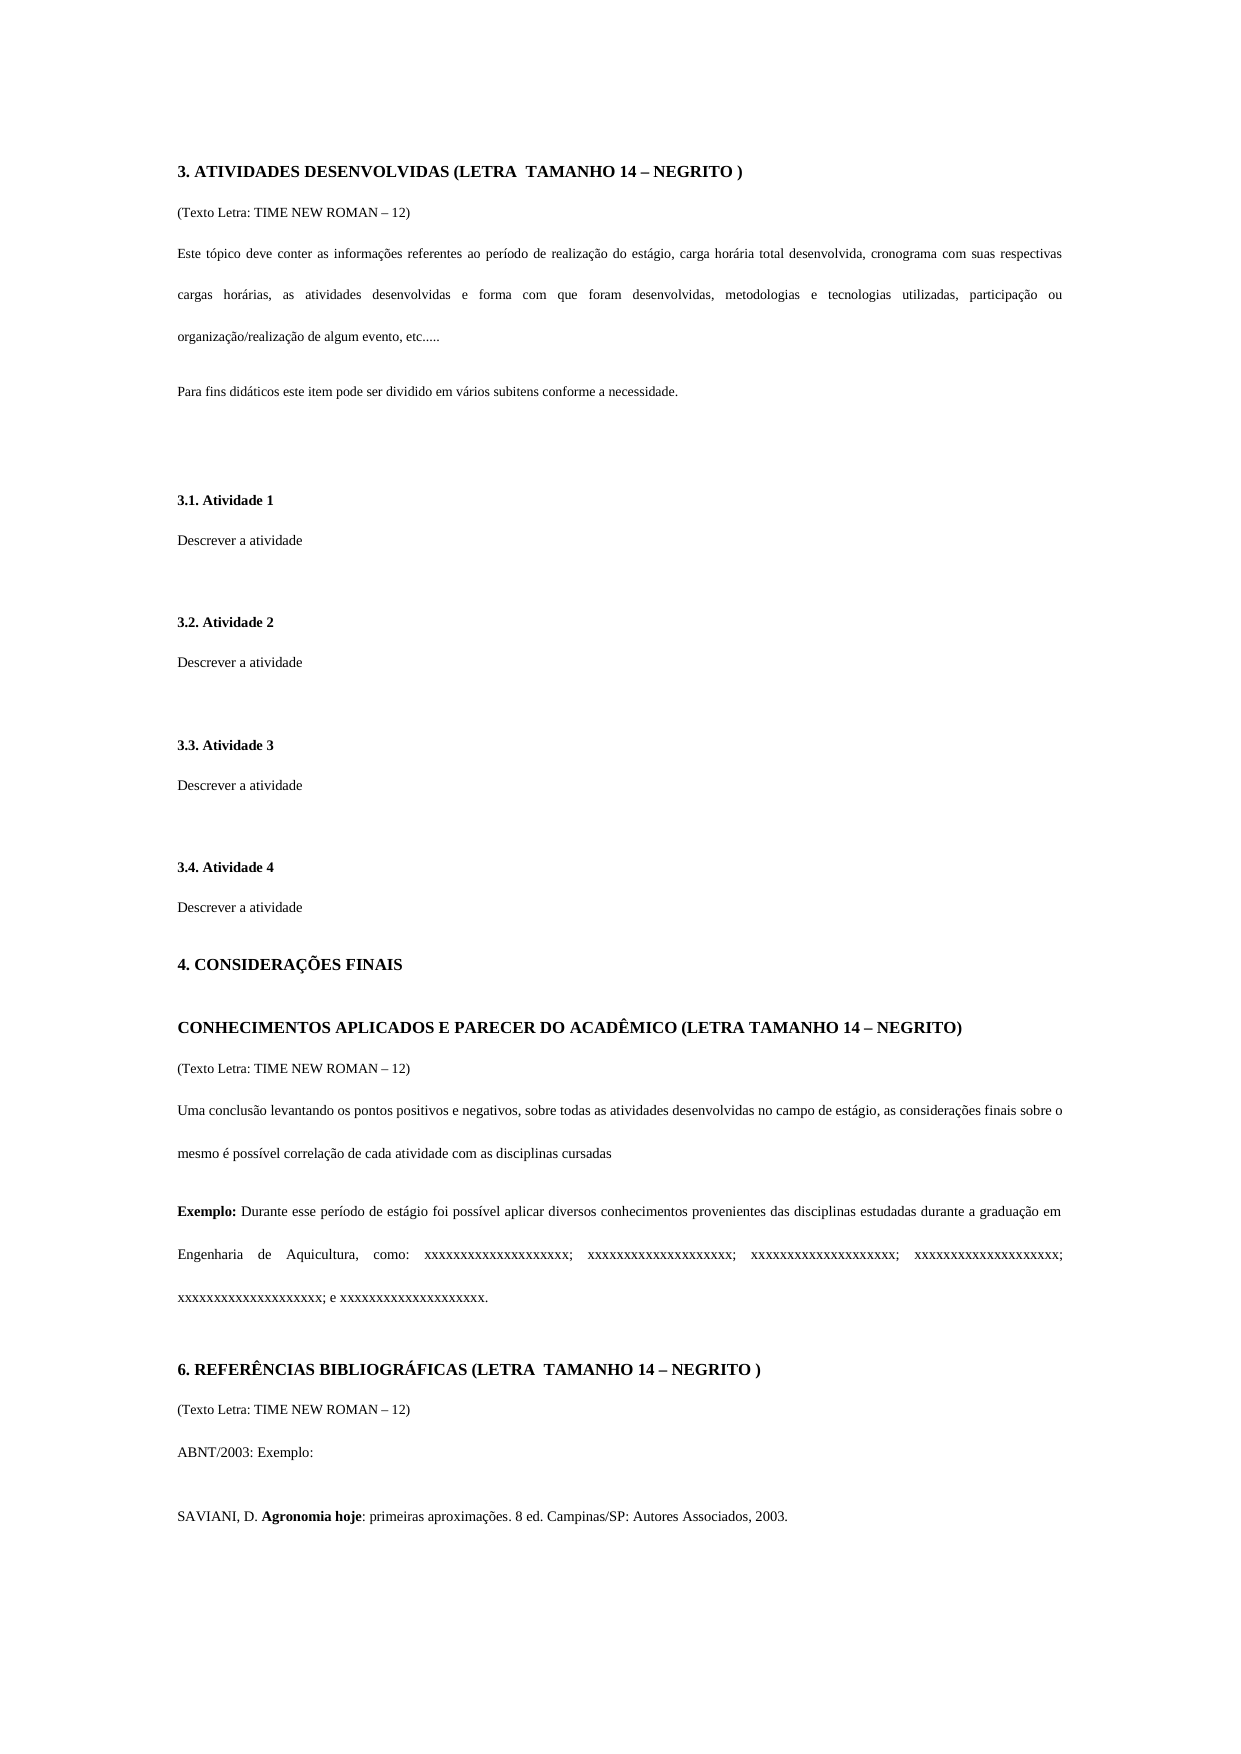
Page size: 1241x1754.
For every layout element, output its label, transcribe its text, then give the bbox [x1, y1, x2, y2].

text Exemplo: Durante esse período de estágio foi possível aplicar diversos conhecimentos provenientes das disciplinas estudadas durante a graduação em Engenharia de Aquicultura, como: xxxxxxxxxxxxxxxxxxxx; xxxxxxxxxxxxxxxxxxxx; xxxxxxxxxxxxxxxxxxxx; xxxxxxxxxxxxxxxxxxxx; xxxxxxxxxxxxxxxxxxxx; e xxxxxxxxxxxxxxxxxxxx. [177, 1191, 1063, 1306]
text Descrever a atividade [177, 519, 1063, 548]
text SAVIANI, D. Agronomia hoje: primeiras aproximações. 8 ed. Campinas/SP: Autores Associados, 2003. [177, 1495, 1063, 1524]
text Para fins didáticos este item pode ser dividido em vários subitens conforme a necessidade. [177, 372, 1063, 399]
text (Texto Letra: TIME NEW ROMAN – 12) [177, 192, 1063, 220]
text Descrever a atividade [177, 887, 1063, 916]
list 3.3. Atividade 3 [177, 724, 1063, 753]
list 4. CONSIDERAÇÕES FINAIS [177, 941, 1063, 974]
list 3.1. Atividade 1 [177, 479, 1063, 508]
text (Texto Letra: TIME NEW ROMAN – 12) [177, 1390, 1063, 1418]
list 3.2. Atividade 2 [177, 602, 1063, 631]
text (Texto Letra: TIME NEW ROMAN – 12) [177, 1049, 1063, 1076]
text Este tópico deve conter as informações referentes ao período de realização do estágio, carga horária total desenvolvida, cronograma com suas respectivas cargas horárias, as atividades desenvolvidas e forma com que foram desenvolvidas, metodologias e tecnologias utilizadas, participação ou organização/realização de algum evento, etc..... [177, 234, 1063, 344]
text Uma conclusão levantando os pontos positivos e negativos, sobre todas as atividades desenvolvidas no campo de estágio, as considerações finais sobre o mesmo é possível correlação de cada atividade com as disciplinas cursadas [177, 1090, 1063, 1162]
text Descrever a atividade [177, 764, 1063, 793]
text ABNT/2003: Exemplo: [177, 1431, 1063, 1460]
list 6. REFERÊNCIAS BIBLIOGRÁFICAS (LETRA TAMANHO 14 – NEGRITO ) [177, 1345, 1063, 1379]
list 3. ATIVIDADES DESENVOLVIDAS (LETRA TAMANHO 14 – NEGRITO ) [177, 148, 1063, 181]
list CONHECIMENTOS APLICADOS E PARECER DO ACADÊMICO (LETRA TAMANHO 14 – NEGRITO) [177, 1004, 1063, 1038]
text Descrever a atividade [177, 642, 1063, 671]
list 3.4. Atividade 4 [177, 847, 1063, 876]
